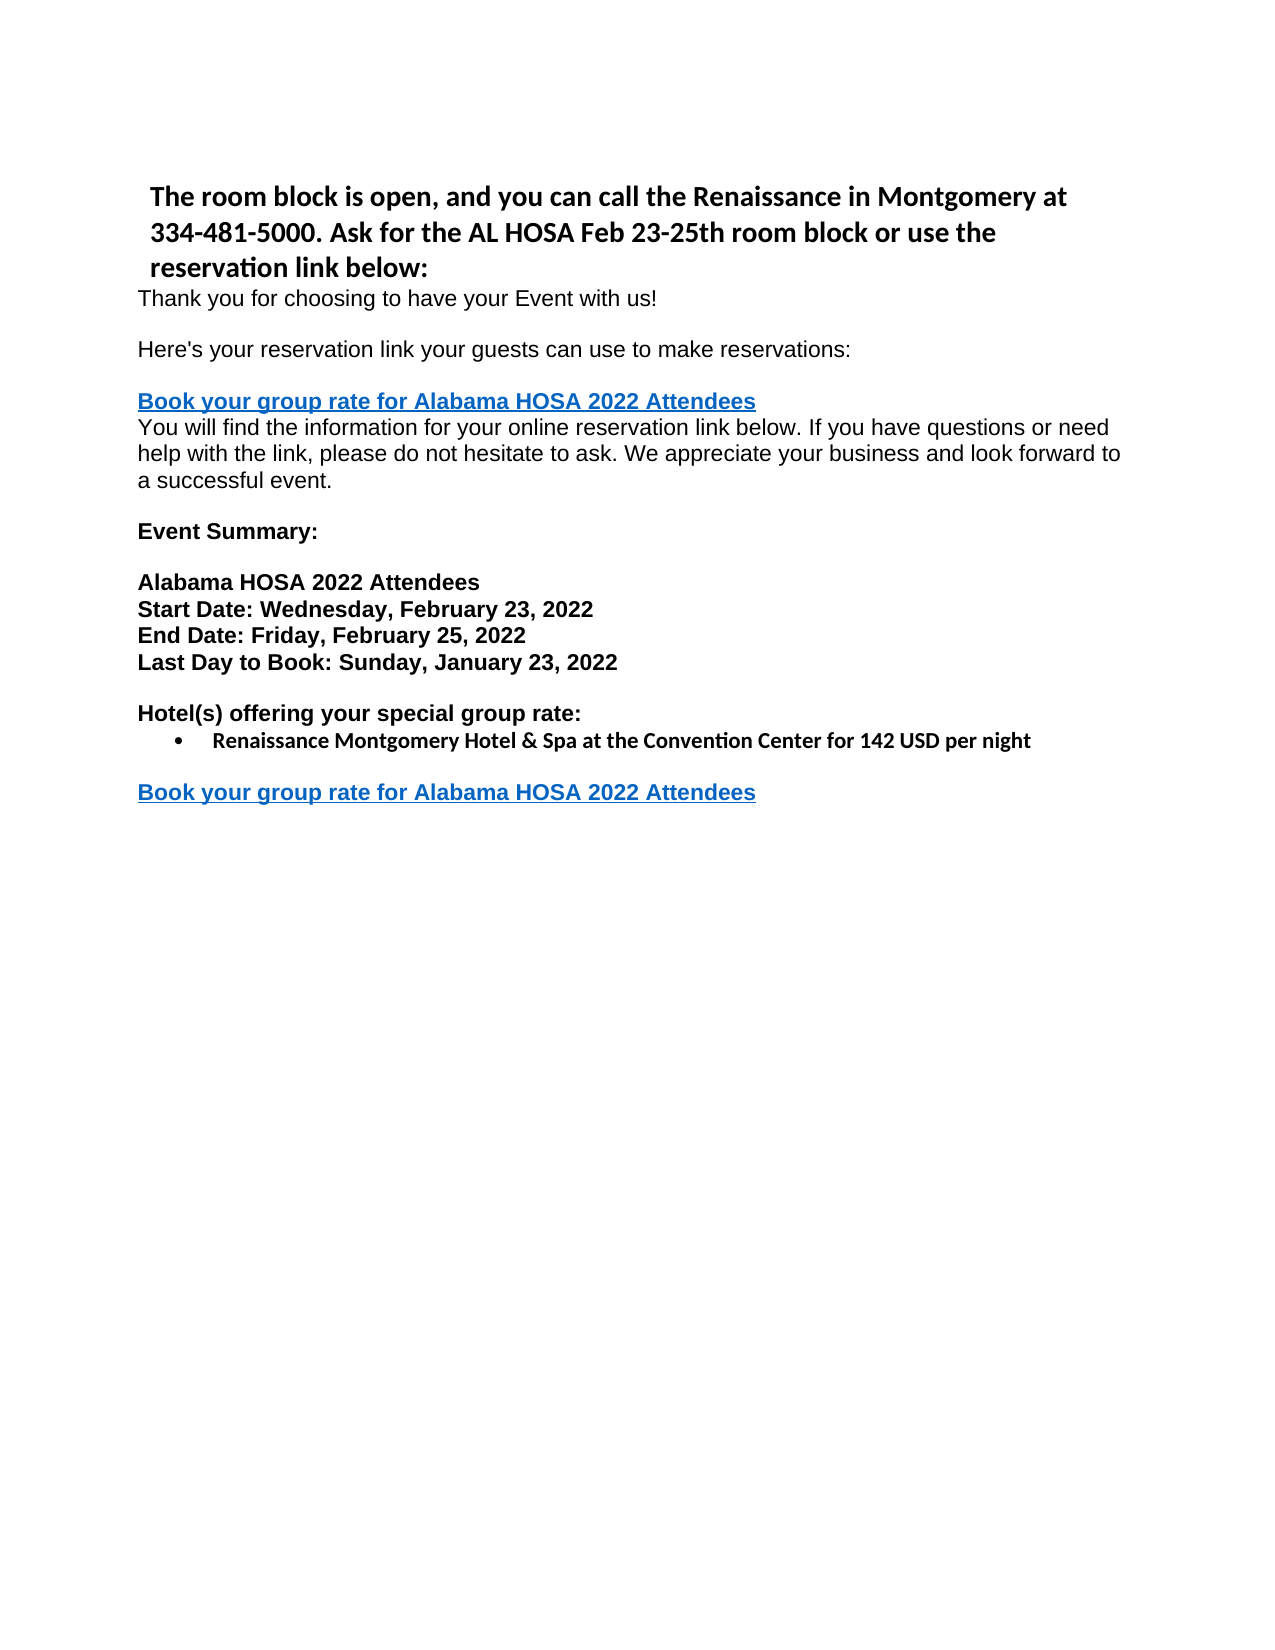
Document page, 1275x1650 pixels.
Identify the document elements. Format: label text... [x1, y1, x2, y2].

text The room block is open, and you can call the Renaissance in Montgomery at 334-481-5000. Ask for the AL HOSA Feb 23-25th room block or use the reservation link below: [150, 178, 1125, 285]
table_header Renaissance Montgomery Hotel & Spa at the Convention Center for 142 USD per night Book your group rate for Alabama HOSA 2022 Attendees [138, 285, 1137, 806]
